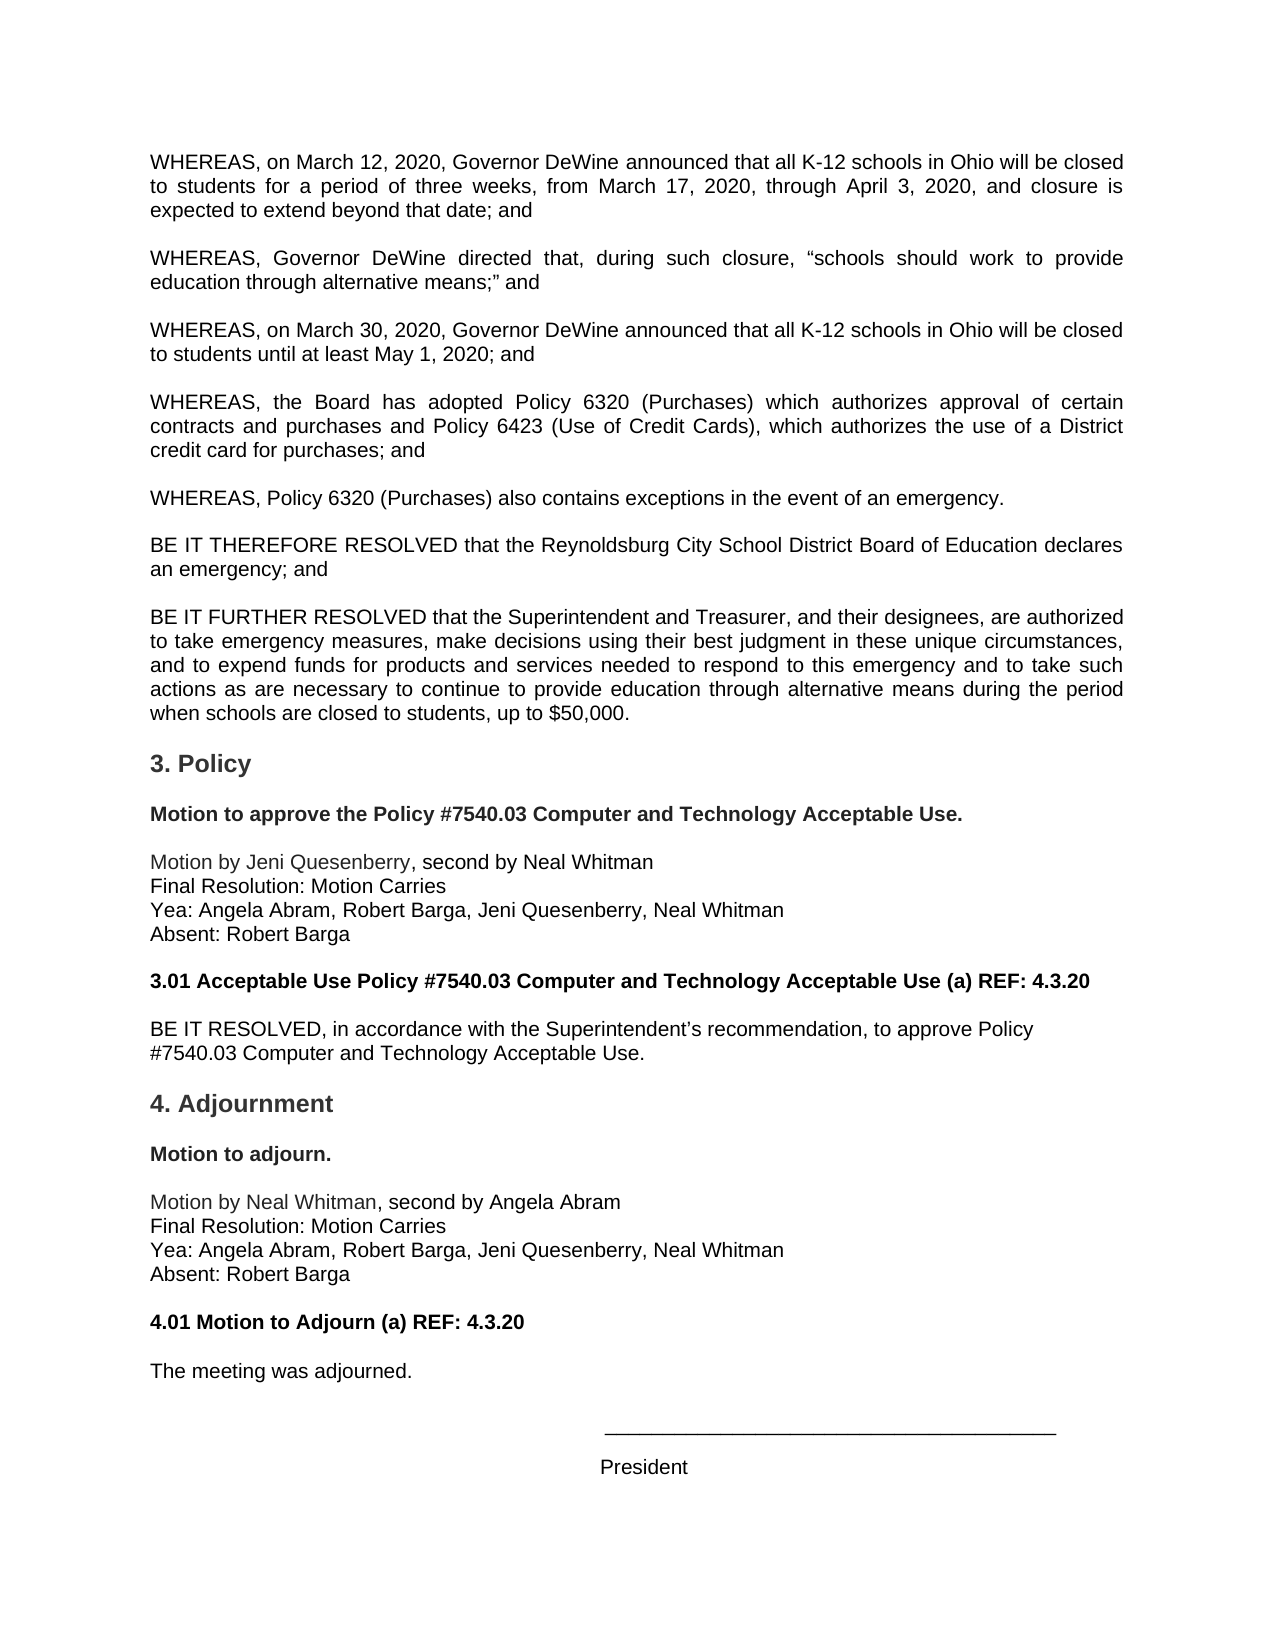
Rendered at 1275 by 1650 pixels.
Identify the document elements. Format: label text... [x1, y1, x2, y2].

text _______________________________________ [525, 1411, 1125, 1437]
text BE IT THEREFORE RESOLVED that the Reynoldsburg City School District Board of Education declares an emergency; and [150, 533, 1125, 581]
text 4.01 Motion to Adjourn (a) REF: 4.3.20 [150, 1309, 1125, 1333]
text BE IT FURTHER RESOLVED that the Superintendent and Treasurer, and their designees, are authorized to take emergency measures, make decisions using their best judgment in these unique circumstances, and to expend funds for products and services needed to respond to this emergency and to take such actions as are necessary to continue to provide education through alternative means during the period when schools are closed to students, up to $50,000. [150, 605, 1125, 725]
text WHEREAS, Policy 6320 (Purchases) also contains exceptions in the event of an emergency. [150, 485, 1125, 509]
text President [150, 1455, 1125, 1479]
text Absent: Robert Barga [150, 1262, 1125, 1286]
text Motion by Jeni Quesenberry, second by Neal Whitman [150, 849, 1125, 873]
text Motion to approve the Policy #7540.03 Computer and Technology Acceptable Use. [150, 802, 1125, 826]
text Yea: Angela Abram, Robert Barga, Jeni Quesenberry, Neal Whitman [150, 897, 1125, 921]
text 3. Policy [150, 749, 1125, 778]
text WHEREAS, the Board has adopted Policy 6320 (Purchases) which authorizes approval of certain contracts and purchases and Policy 6423 (Use of Credit Cards), which authorizes the use of a District credit card for purchases; and [150, 389, 1125, 461]
text 4. Adjournment [150, 1089, 1125, 1118]
text 3.01 Acceptable Use Policy #7540.03 Computer and Technology Acceptable Use (a) REF: 4.3.20 [150, 969, 1125, 993]
text WHEREAS, on March 30, 2020, Governor DeWine announced that all K-12 schools in Ohio will be closed to students until at least May 1, 2020; and [150, 318, 1125, 366]
text Absent: Robert Barga [150, 921, 1125, 945]
text WHEREAS, Governor DeWine directed that, during such closure, “schools should work to provide education through alternative means;” and [150, 246, 1125, 294]
text Yea: Angela Abram, Robert Barga, Jeni Quesenberry, Neal Whitman [150, 1238, 1125, 1262]
text BE IT RESOLVED, in accordance with the Superintendent’s recommendation, to approve Policy #7540.03 Computer and Technology Acceptable Use. [150, 1017, 1125, 1065]
text The meeting was adjourned. [150, 1359, 1125, 1383]
text Motion to adjourn. [150, 1142, 1125, 1166]
text Final Resolution: Motion Carries [150, 1214, 1125, 1238]
text Final Resolution: Motion Carries [150, 873, 1125, 897]
text Motion by Neal Whitman, second by Angela Abram [150, 1190, 1125, 1214]
text WHEREAS, on March 12, 2020, Governor DeWine announced that all K-12 schools in Ohio will be closed to students for a period of three weeks, from March 17, 2020, through April 3, 2020, and closure is expected to extend beyond that date; and [150, 150, 1125, 222]
